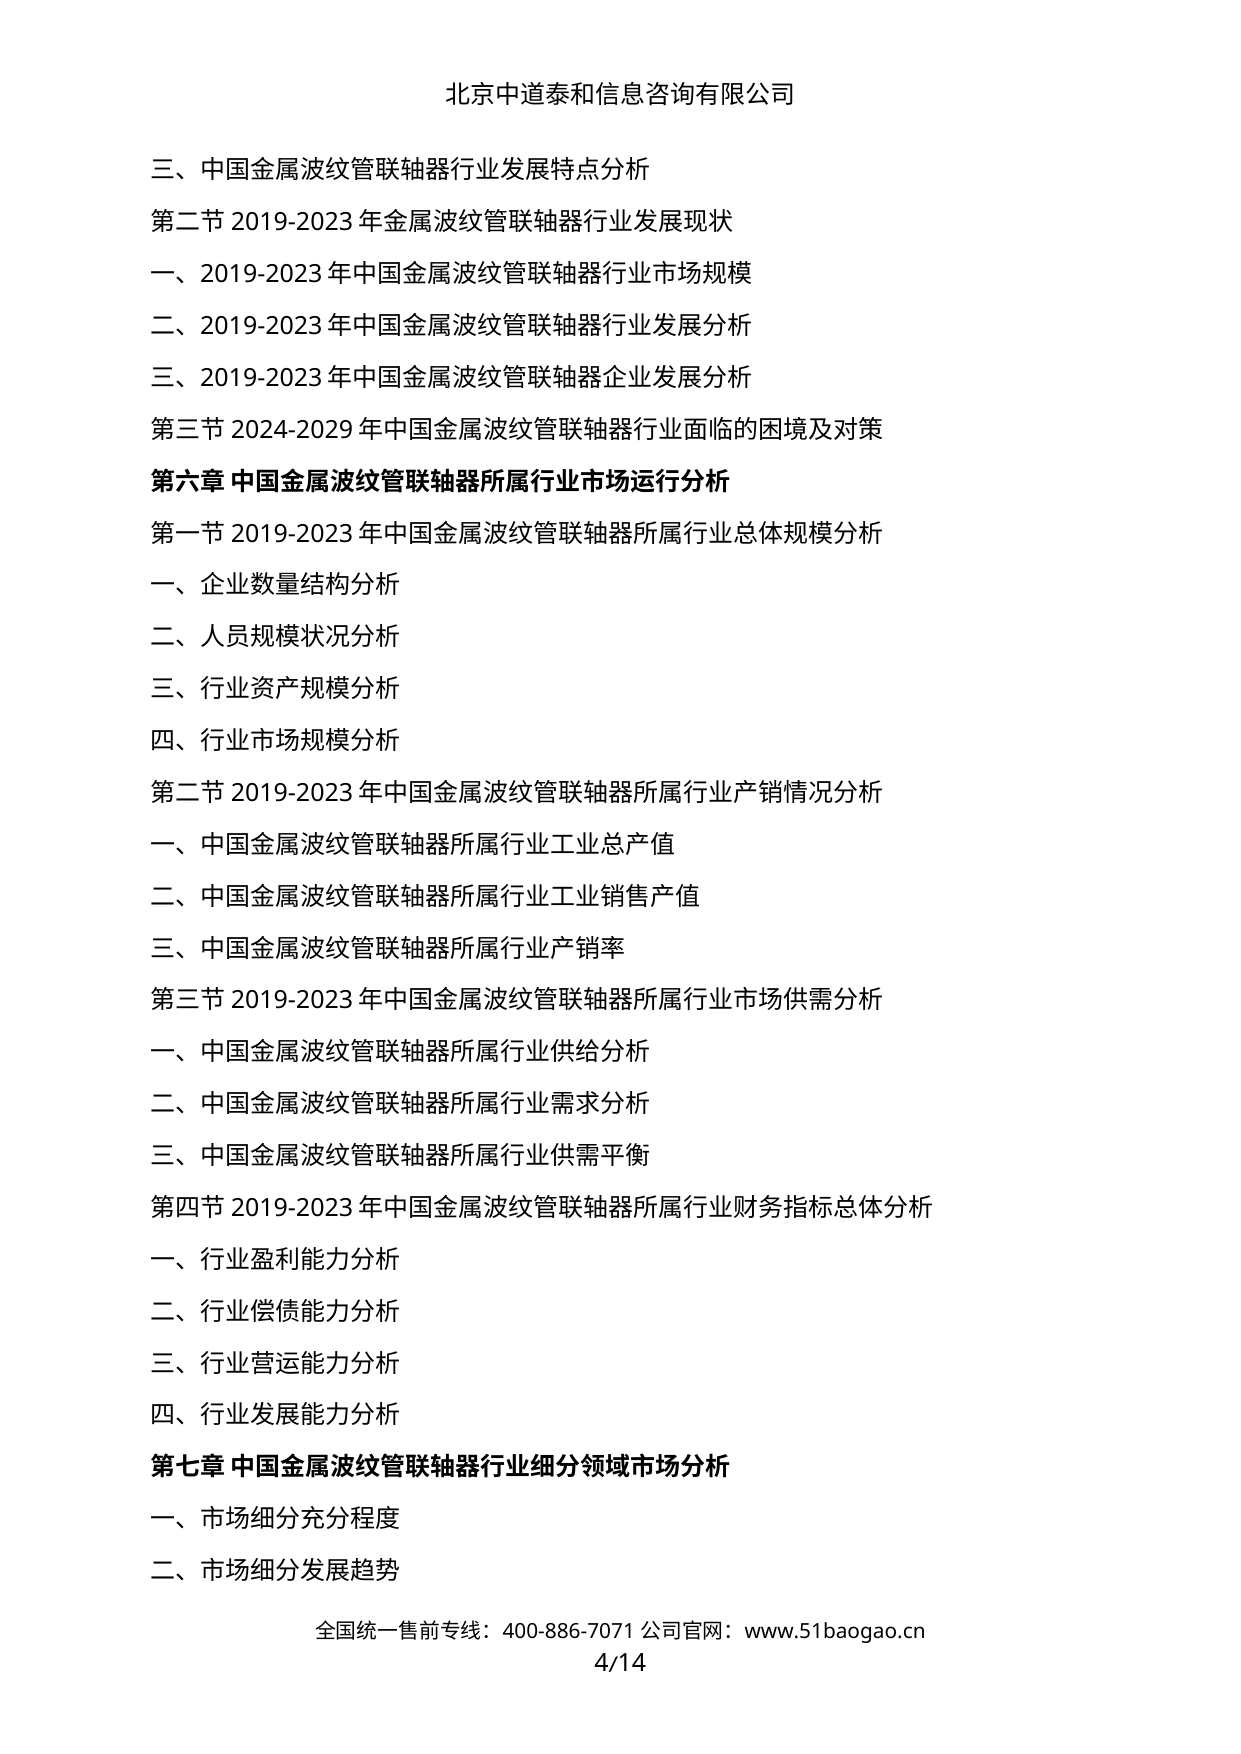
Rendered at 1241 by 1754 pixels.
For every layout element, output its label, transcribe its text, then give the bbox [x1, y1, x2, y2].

text 第七章 中国金属波纹管联轴器行业细分领域市场分析 [150, 1447, 1090, 1483]
text 二、中国金属波纹管联轴器所属行业需求分析 [150, 1084, 1090, 1120]
text 三、中国金属波纹管联轴器行业发展特点分析 [150, 150, 1090, 186]
text 二、市场细分发展趋势 [150, 1551, 1090, 1587]
text 三、行业资产规模分析 [150, 669, 1090, 705]
text 一、企业数量结构分析 [150, 565, 1090, 601]
text 三、2019-2023年中国金属波纹管联轴器企业发展分析 [150, 357, 1090, 394]
text 第一节 2019-2023年中国金属波纹管联轴器所属行业总体规模分析 [150, 513, 1090, 549]
text 三、中国金属波纹管联轴器所属行业产销率 [150, 928, 1090, 964]
text 二、人员规模状况分析 [150, 617, 1090, 653]
text 一、中国金属波纹管联轴器所属行业供给分析 [150, 1032, 1090, 1068]
text 一、行业盈利能力分析 [150, 1239, 1090, 1276]
text 第三节 2019-2023年中国金属波纹管联轴器所属行业市场供需分析 [150, 980, 1090, 1016]
text 二、行业偿债能力分析 [150, 1291, 1090, 1327]
text 第四节 2019-2023年中国金属波纹管联轴器所属行业财务指标总体分析 [150, 1187, 1090, 1224]
text 三、中国金属波纹管联轴器所属行业供需平衡 [150, 1136, 1090, 1172]
text 第二节 2019-2023年金属波纹管联轴器行业发展现状 [150, 202, 1090, 238]
text 一、2019-2023年中国金属波纹管联轴器行业市场规模 [150, 254, 1090, 290]
text 二、2019-2023年中国金属波纹管联轴器行业发展分析 [150, 306, 1090, 342]
text 第六章 中国金属波纹管联轴器所属行业市场运行分析 [150, 461, 1090, 497]
text 一、中国金属波纹管联轴器所属行业工业总产值 [150, 824, 1090, 861]
text 四、行业市场规模分析 [150, 721, 1090, 757]
text 三、行业营运能力分析 [150, 1343, 1090, 1379]
text 二、中国金属波纹管联轴器所属行业工业销售产值 [150, 876, 1090, 912]
text 第二节 2019-2023年中国金属波纹管联轴器所属行业产销情况分析 [150, 772, 1090, 809]
text 第三节 2024-2029年中国金属波纹管联轴器行业面临的困境及对策 [150, 409, 1090, 446]
text 四、行业发展能力分析 [150, 1395, 1090, 1431]
text 一、市场细分充分程度 [150, 1499, 1090, 1535]
